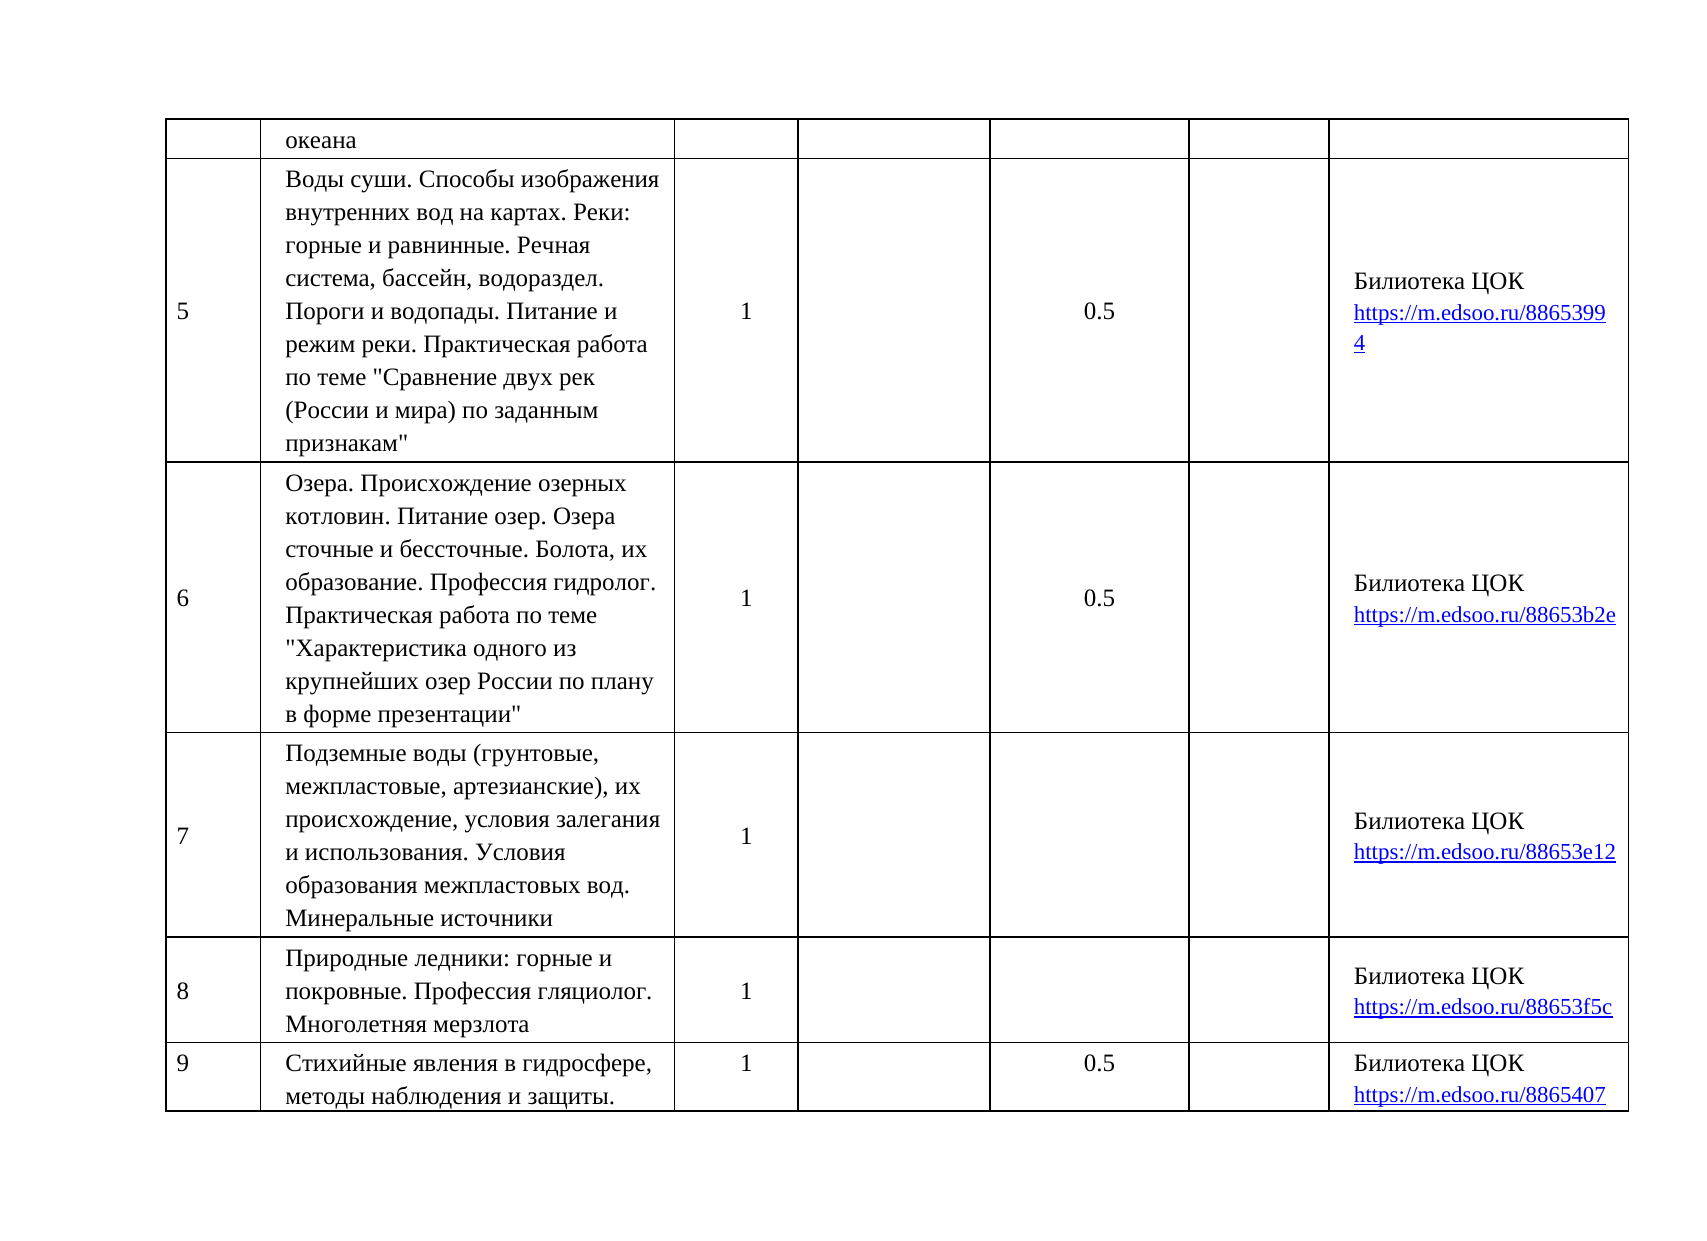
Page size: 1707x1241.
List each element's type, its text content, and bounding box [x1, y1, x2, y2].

table_cell [799, 159, 989, 461]
table_cell 7 [167, 733, 260, 936]
table_cell 0.5 [991, 1043, 1188, 1110]
table_cell [1190, 938, 1328, 1041]
table_cell 1 [675, 159, 797, 461]
table_cell [1190, 159, 1328, 461]
table_cell [991, 733, 1188, 936]
table_cell 0.5 [991, 463, 1188, 732]
table_cell Воды суши. Способы изображения внутренних вод на картах. Реки: горные и равнинные. Речная система, бассейн, водораздел. Пороги и водопады. Питание и режим реки. Практическая работа по теме "Сравнение двух рек (России и мира) по заданным признакам" [261, 159, 674, 461]
table_cell [799, 463, 989, 732]
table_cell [261, 120, 674, 157]
table_cell [991, 938, 1188, 1041]
table_cell 1 [675, 733, 797, 936]
table_cell 9 [167, 1043, 260, 1110]
table_cell Билиотека ЦОК https://m.edsoo.ru/88653f5c [1330, 938, 1628, 1041]
table_cell [1190, 463, 1328, 732]
table_cell Билиотека ЦОК https://m.edsoo.ru/88653e12 [1330, 733, 1628, 936]
table_cell 1 [675, 463, 797, 732]
table_cell 6 [167, 463, 260, 732]
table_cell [1330, 1043, 1628, 1110]
table_cell [1190, 120, 1328, 157]
table_cell [991, 120, 1188, 157]
table_cell [799, 733, 989, 936]
table_cell Подземные воды (грунтовые, межпластовые, артезианские), их происхождение, условия залегания и использования. Условия образования межпластовых вод. Минеральные источники [261, 733, 674, 936]
table_cell 8 [167, 938, 260, 1041]
table_cell Билиотека ЦОК https://m.edsoo.ru/88653994 [1330, 159, 1628, 461]
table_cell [1330, 120, 1628, 157]
table_cell [799, 1043, 989, 1110]
table_cell 5 [167, 159, 260, 461]
table_cell [799, 120, 989, 157]
table_cell Билиотека ЦОК https://m.edsoo.ru/88653b2e [1330, 463, 1628, 732]
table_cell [261, 1043, 674, 1110]
table_cell 4 [167, 120, 260, 157]
table_cell 1 [675, 120, 797, 157]
table_cell 0.5 [991, 159, 1188, 461]
table_cell 1 [675, 938, 797, 1041]
table_cell Озера. Происхождение озерных котловин. Питание озер. Озера сточные и бессточные. Болота, их образование. Профессия гидролог. Практическая работа по теме "Характеристика одного из крупнейших озер России по плану в форме презентации" [261, 463, 674, 732]
table_cell 1 [675, 1043, 797, 1110]
table_cell Природные ледники: горные и покровные. Профессия гляциолог. Многолетняя мерзлота [261, 938, 674, 1041]
table_cell [799, 938, 989, 1041]
table_cell [1190, 733, 1328, 936]
table_cell [1190, 1043, 1328, 1110]
